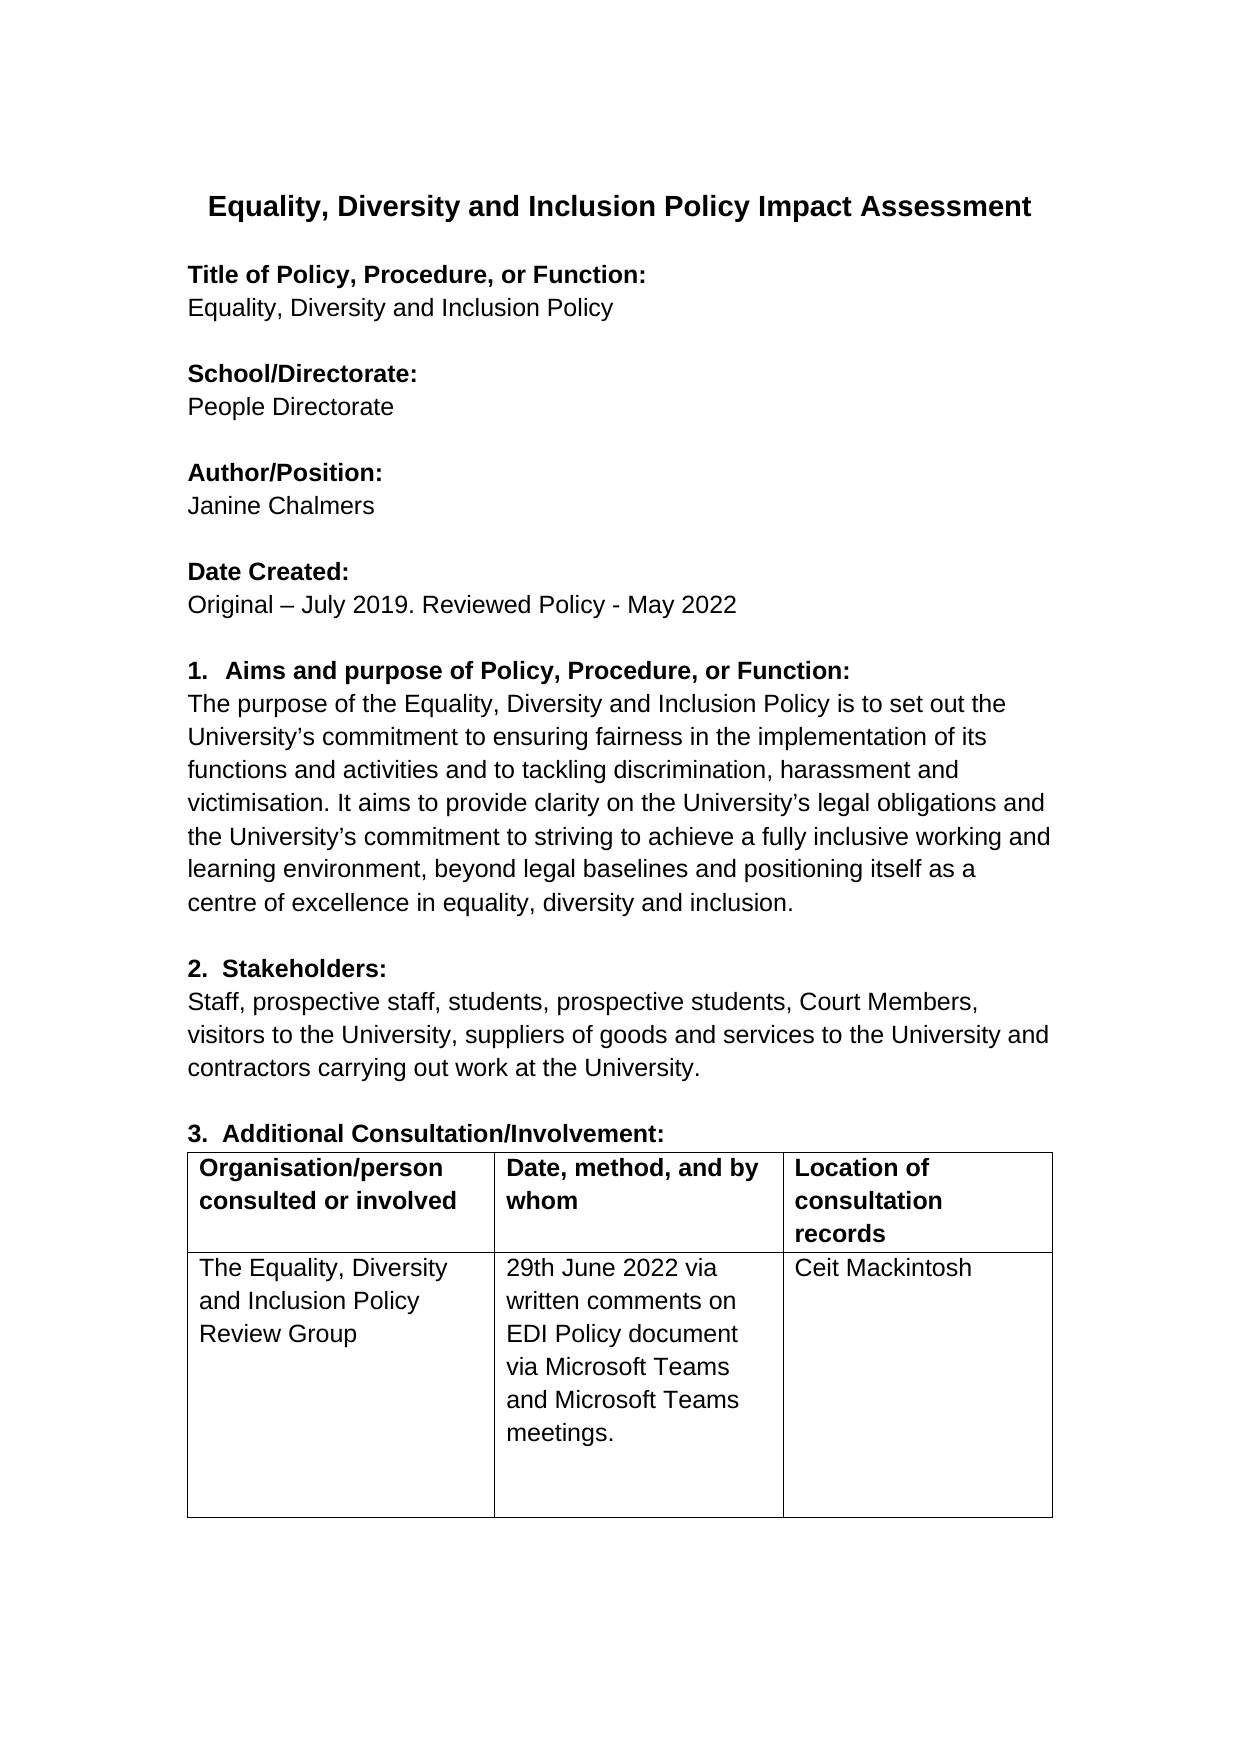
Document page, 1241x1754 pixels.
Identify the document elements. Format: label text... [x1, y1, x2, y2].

text Author/Position: [187, 458, 1053, 487]
text Janine Chalmers [187, 491, 1053, 520]
text 2. Stakeholders: [187, 953, 1053, 982]
text Title of Policy, Procedure, or Function: [187, 260, 1053, 289]
text 3. Additional Consultation/Involvement: [187, 1119, 1053, 1147]
text Original – July 2019. Reviewed Policy - May 2022 [187, 590, 1053, 619]
list The purpose of the Equality, Diversity and Inclusion Policy is to set out the University’s commitment to ensuring fairness in the implementation of its functions and activities and to tackling discrimination, harassment and victimisation. It aims to provide clarity on the University’s legal obligations and the University’s commitment to striving to achieve a fully inclusive working and learning environment, beyond legal baselines and positioning itself as a centre of excellence in equality, diversity and inclusion. [187, 689, 1053, 916]
text Date Created: [187, 557, 1053, 586]
table_cell Ceit Mackintosh [784, 1253, 1052, 1517]
table_header Date, method, and by whom [495, 1153, 783, 1252]
table_header Organisation/person consulted or involved [188, 1153, 494, 1252]
text People Directorate [187, 392, 1053, 421]
table_cell 29th June 2022 via written comments on EDI Policy document via Microsoft Teams and Microsoft Teams meetings. [495, 1253, 783, 1517]
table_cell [188, 1253, 494, 1517]
subtitle Equality, Diversity and Inclusion Policy Impact Assessment [187, 188, 1053, 222]
text Staff, prospective staff, students, prospective students, Court Members, visitors to the University, suppliers of goods and services to the University and contractors carrying out work at the University. [187, 987, 1053, 1081]
table_header Location of consultation records [784, 1153, 1052, 1252]
text Equality, Diversity and Inclusion Policy [187, 293, 1053, 322]
list Aims and purpose of Policy, Procedure, or Function: [187, 656, 1053, 685]
text School/Directorate: [187, 359, 1053, 388]
